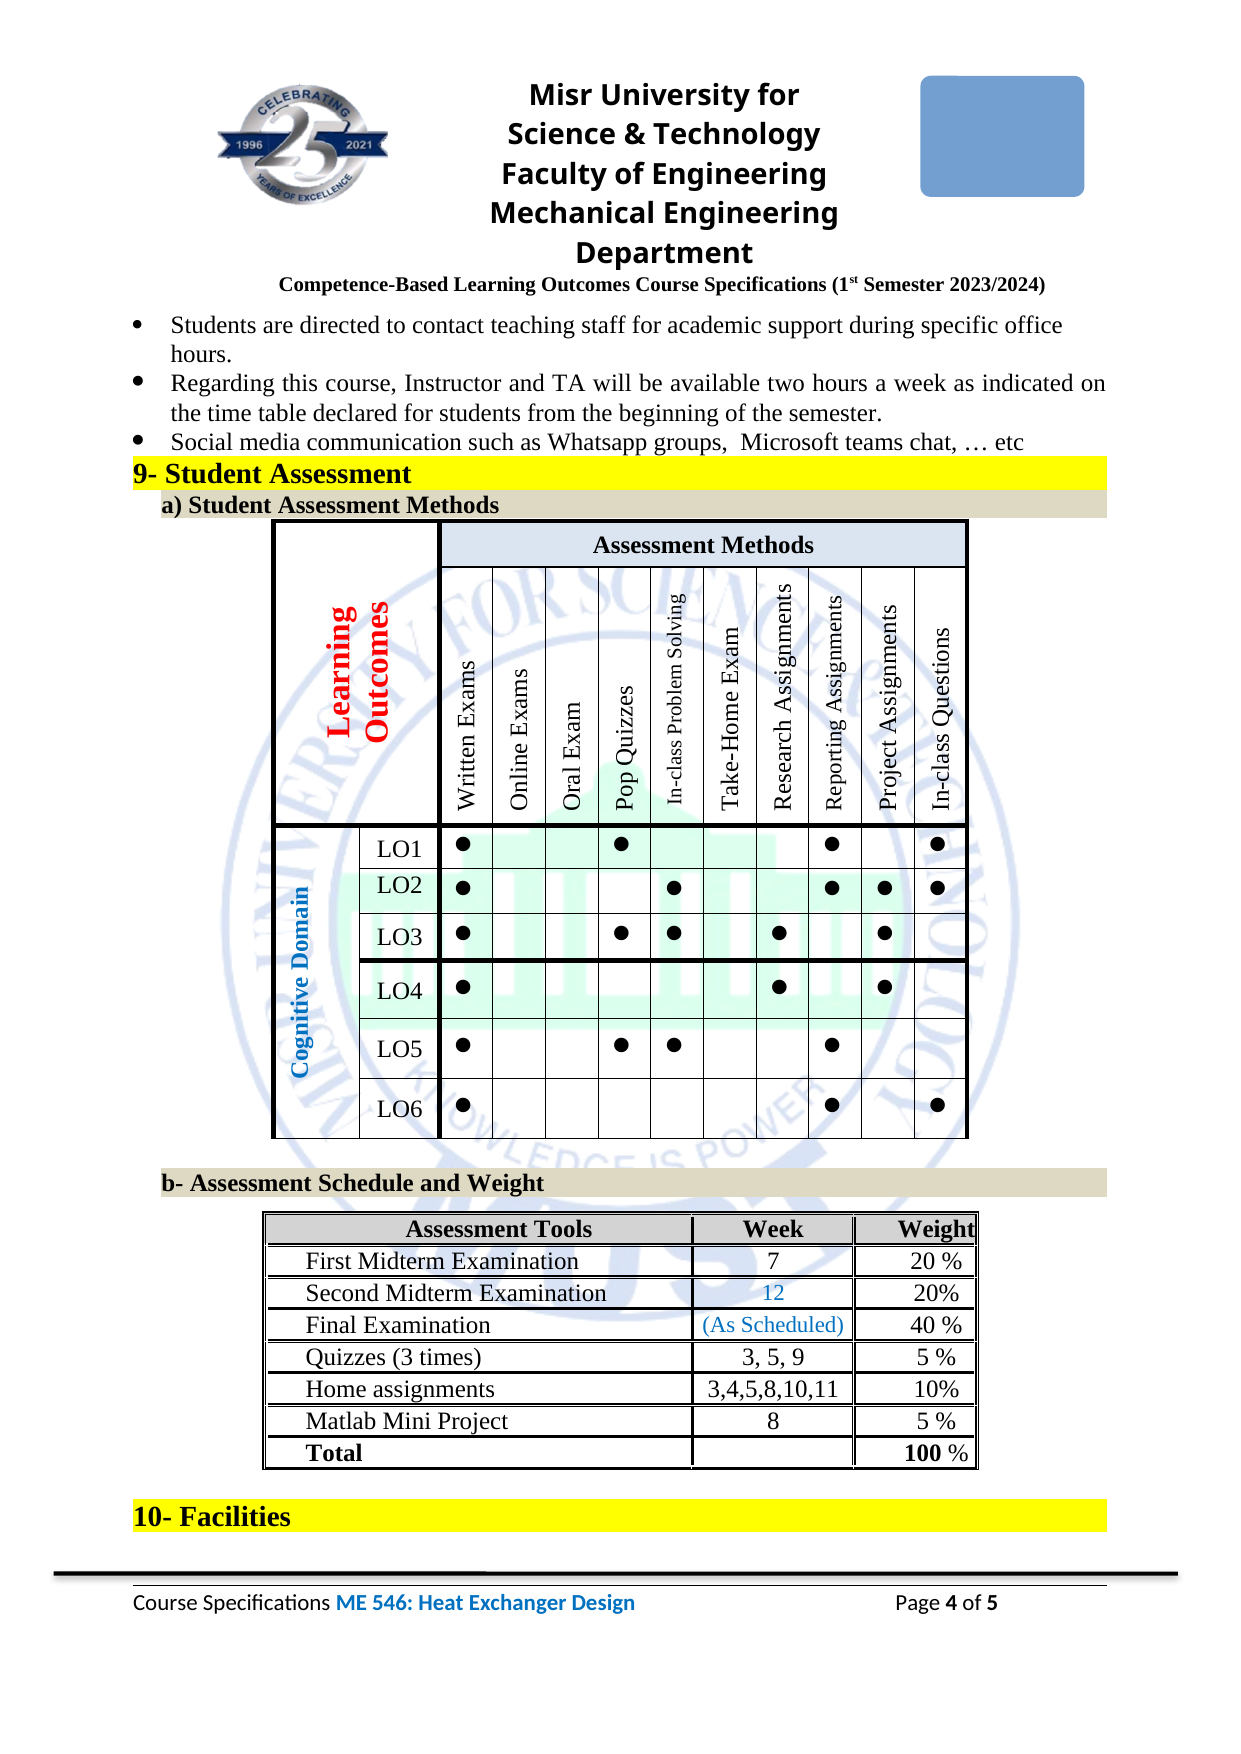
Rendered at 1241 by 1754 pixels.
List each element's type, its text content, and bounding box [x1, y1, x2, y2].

table_cell [809, 963, 861, 1018]
table_cell [442, 869, 492, 913]
table_cell [915, 963, 965, 1018]
table_cell Reporting Assignments [809, 568, 861, 823]
table_cell Home assignments [266, 1371, 691, 1403]
table_cell [651, 869, 703, 913]
table_cell LO5 [360, 1019, 437, 1078]
table_cell In-class Questions [915, 568, 965, 823]
table_cell 8 [694, 1407, 852, 1435]
table_cell [704, 1079, 756, 1138]
table_cell [651, 963, 703, 1018]
table_cell [757, 914, 808, 958]
table_cell [546, 963, 598, 1018]
table_cell [546, 1079, 598, 1138]
table_cell [493, 1079, 545, 1138]
table_cell [493, 914, 545, 958]
table_cell 7 [694, 1247, 852, 1275]
table_cell [704, 828, 756, 868]
text 10- Facilities [133, 1499, 1107, 1532]
table_cell [651, 828, 703, 868]
table_cell [915, 1079, 965, 1138]
table_header Learning Outcomes [276, 523, 437, 823]
table_cell [546, 1019, 598, 1078]
table_cell Final Examination [266, 1307, 691, 1339]
table_header Assessment Tools [266, 1213, 692, 1243]
table_cell [757, 1079, 808, 1138]
table_cell 100 % [854, 1435, 975, 1467]
table_cell Pop Quizzes [599, 568, 650, 823]
table_cell Cognitive Domain [276, 828, 359, 1138]
table_cell [862, 869, 914, 913]
table_cell [651, 1019, 703, 1078]
table_cell First Midterm Examination [266, 1243, 691, 1275]
table_cell Quizzes (3 times) [266, 1339, 691, 1371]
list Students are directed to contact teaching staff for academic support during specific office hours. [133, 311, 1107, 368]
table_header Week [692, 1213, 854, 1243]
table_cell [599, 828, 650, 868]
table_cell [442, 1019, 492, 1078]
list Regarding this course, Instructor and TA will be available two hours a week as indicated on the time table declared for students from the beginning of the semester. [133, 368, 1107, 427]
table_cell LO2 [360, 869, 437, 913]
table_cell [442, 828, 492, 868]
table_cell [442, 1079, 492, 1138]
table_cell [651, 914, 703, 958]
table_header Weight [854, 1215, 975, 1243]
table_cell [442, 963, 492, 1018]
table_cell LO4 [360, 963, 437, 1018]
table_cell LO6 [360, 1079, 437, 1138]
table_cell 10% [856, 1371, 975, 1403]
table_cell [546, 914, 598, 958]
text 9- Student Assessment [133, 456, 1107, 490]
table_cell [809, 914, 861, 958]
table_cell [809, 828, 861, 868]
table_cell [809, 1019, 861, 1078]
table_cell [757, 963, 808, 1018]
table_cell [599, 1079, 650, 1138]
table_cell [546, 869, 598, 913]
table_cell Total [266, 1435, 692, 1467]
table_cell 3,4,5,8,10,11 [694, 1374, 852, 1403]
table_cell [809, 1079, 861, 1138]
table_cell 5 % [856, 1403, 976, 1435]
table_cell [442, 914, 492, 958]
table_cell [599, 914, 650, 958]
table_cell LO1 [360, 828, 437, 868]
table_cell [862, 963, 914, 1018]
table_cell [599, 869, 650, 913]
table_cell [809, 869, 861, 913]
table_cell [862, 828, 914, 868]
table_cell Research Assignments [757, 568, 808, 823]
table_cell 12 [694, 1279, 852, 1307]
table_cell LO3 [360, 914, 437, 958]
table_cell [862, 1079, 914, 1138]
table_cell [493, 963, 545, 1018]
table_cell Matlab Mini Project [266, 1403, 691, 1435]
table_cell [915, 1019, 965, 1078]
text a) Student Assessment Methods [161, 490, 1107, 518]
table_cell [757, 869, 808, 913]
list Social media communication such as Whatsapp groups, Microsoft teams chat, … etc [133, 427, 1107, 456]
table_cell 20 % [856, 1243, 976, 1275]
table_header Assessment Methods [442, 523, 965, 566]
table_cell [915, 828, 965, 868]
table_cell [599, 963, 650, 1018]
table_cell [915, 869, 965, 913]
picture [217, 84, 388, 208]
table_cell Oral Exam [546, 568, 598, 823]
table_cell 3, 5, 9 [694, 1343, 852, 1371]
table_cell [546, 828, 598, 868]
table_cell [651, 1079, 703, 1138]
text b- Assessment Schedule and Weight [161, 1168, 1107, 1197]
table_cell [862, 1019, 914, 1078]
table_cell In-class Problem Solving [651, 568, 703, 823]
table_cell [692, 1435, 854, 1467]
table_cell [704, 963, 756, 1018]
table_cell [704, 1019, 756, 1078]
table_cell [757, 828, 808, 868]
table_cell Project Assignments [862, 568, 914, 823]
table_cell [493, 828, 545, 868]
table_cell 40 % [856, 1307, 975, 1339]
table_cell Take-Home Exam [704, 568, 756, 823]
table_cell 5 % [856, 1339, 976, 1371]
table_cell [493, 869, 545, 913]
table_cell [915, 914, 965, 958]
table_cell [704, 914, 756, 958]
table_cell Written Exams [442, 568, 492, 823]
table_cell (As Scheduled) [694, 1310, 852, 1339]
table_cell [493, 1019, 545, 1078]
table_cell 20% [856, 1275, 976, 1307]
table_cell Online Exams [493, 568, 545, 823]
table_cell [704, 869, 756, 913]
table_cell [757, 1019, 808, 1078]
table_cell Second Midterm Examination [266, 1275, 691, 1307]
table_cell [599, 1019, 650, 1078]
table_cell [862, 914, 914, 958]
